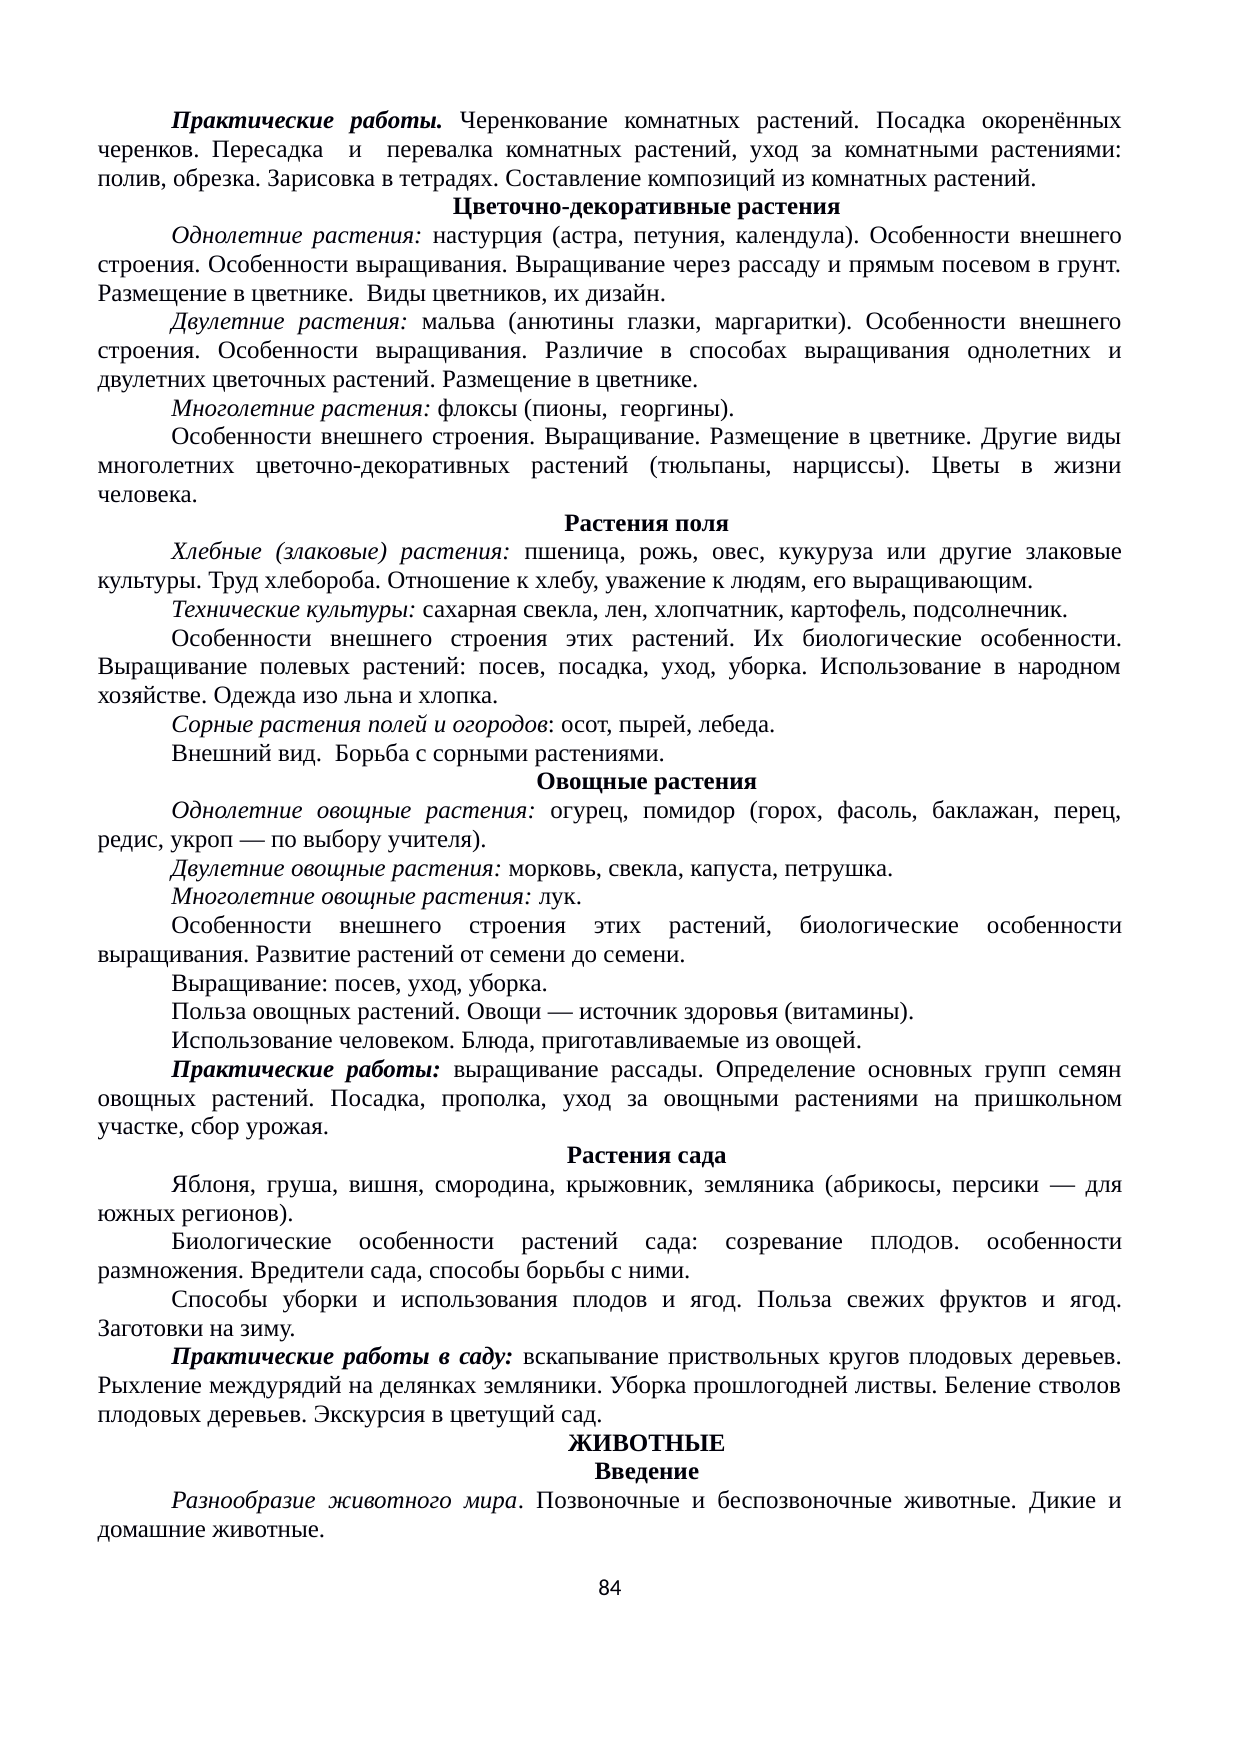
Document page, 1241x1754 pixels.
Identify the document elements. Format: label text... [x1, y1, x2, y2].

text Многолетние овощные растения: лук. [97, 881, 1122, 910]
text Выращивание: посев, уход, уборка. [97, 968, 1122, 996]
text Практические работы в саду: вскапывание приствольных кругов плодовых деревьев. Рыхление междурядий на делянках земляники. Уборка прошлогодней листвы. Беление стволов плодовых деревьев. Экскурсия в цветущий сад. [97, 1341, 1122, 1428]
text Особенности внешнего строения этих растений. Их биологические особенности. Выращивание полевых растений: посев, посадка, уход, уборка. Использование в народном хозяйстве. Одежда изо льна и хлопка. [97, 623, 1122, 709]
text Особенности внешнего строения этих растений, биологические особенности выращивания. Развитие растений от семени до семени. [97, 910, 1122, 968]
text Овощные растения [97, 766, 1122, 795]
text Разнообразие животного мира. Позвоночные и беспозвоночные животные. Дикие и домашние животные. [97, 1485, 1122, 1543]
text Двулетние овощные растения: морковь, свекла, капуста, петрушка. [97, 853, 1122, 881]
text Технические культуры: сахарная свекла, лен, хлопчатник, картофель, подсолнечник. [97, 594, 1122, 623]
text Растения поля [97, 508, 1122, 536]
text Биологические особенности растений сада: созревание плодов. особенности размножения. Вредители сада, способы борьбы с ними. [97, 1226, 1122, 1284]
text Практические работы. Черенкование комнатных растений. Посадка окоренённых черенков. Пересадка и перевалка комнатных растений, уход за комнатными растениями: полив, обрезка. Зарисовка в тетрадях. Составление композиций из комнатных растений. [97, 105, 1122, 191]
text Хлебные (злаковые) растения: пшеница, рожь, овес, кукуруза или другие злаковые культуры. Труд хлебороба. Отношение к хлебу, уважение к людям, его выращивающим. [97, 536, 1122, 594]
text Особенности внешнего строения. Выращивание. Размещение в цветнике. Другие виды многолетних цветочно-декоративных растений (тюльпаны, нарциссы). Цветы в жизни человека. [97, 421, 1122, 508]
text Внешний вид. Борьба с сорными растениями. [97, 738, 1122, 766]
text Однолетние овощные растения: огурец, помидор (горох, фасоль, баклажан, перец, редис, укроп — по выбору учителя). [97, 795, 1122, 853]
text Яблоня, груша, вишня, смородина, крыжовник, земляника (абрикосы, персики — для южных регионов). [97, 1169, 1122, 1226]
text Польза овощных растений. Овощи — источник здоровья (витамины). [97, 996, 1122, 1025]
text Растения сада [97, 1140, 1122, 1169]
text Однолетние растения: настурция (астра, петуния, календула). Особенности внешнего строения. Особенности выращивания. Выращивание через рассаду и прямым посевом в грунт. Размещение в цветнике. Виды цветников, их дизайн. [97, 220, 1122, 306]
text Практические работы: выращивание рассады. Определение основных групп семян овощных растений. Посадка, прополка, уход за овощными растениями на пришкольном участке, сбор урожая. [97, 1054, 1122, 1140]
text Способы уборки и использования плодов и ягод. Польза свежих фруктов и ягод. Заготовки на зиму. [97, 1284, 1122, 1341]
text Многолетние растения: флоксы (пионы, георгины). [97, 393, 1122, 421]
text Двулетние растения: мальва (анютины глазки, маргаритки). Особенности внешнего строения. Особенности выращивания. Различие в способах выращивания однолетних и двулетних цветочных растений. Размещение в цветнике. [97, 306, 1122, 393]
text Введение [97, 1456, 1122, 1485]
text Цветочно-декоративные растения [97, 191, 1122, 220]
text Использование человеком. Блюда, приготавливаемые из овощей. [97, 1025, 1122, 1054]
text ЖИВОТНЫЕ [97, 1428, 1122, 1456]
text Сорные растения полей и огородов: осот, пырей, лебеда. [97, 709, 1122, 738]
